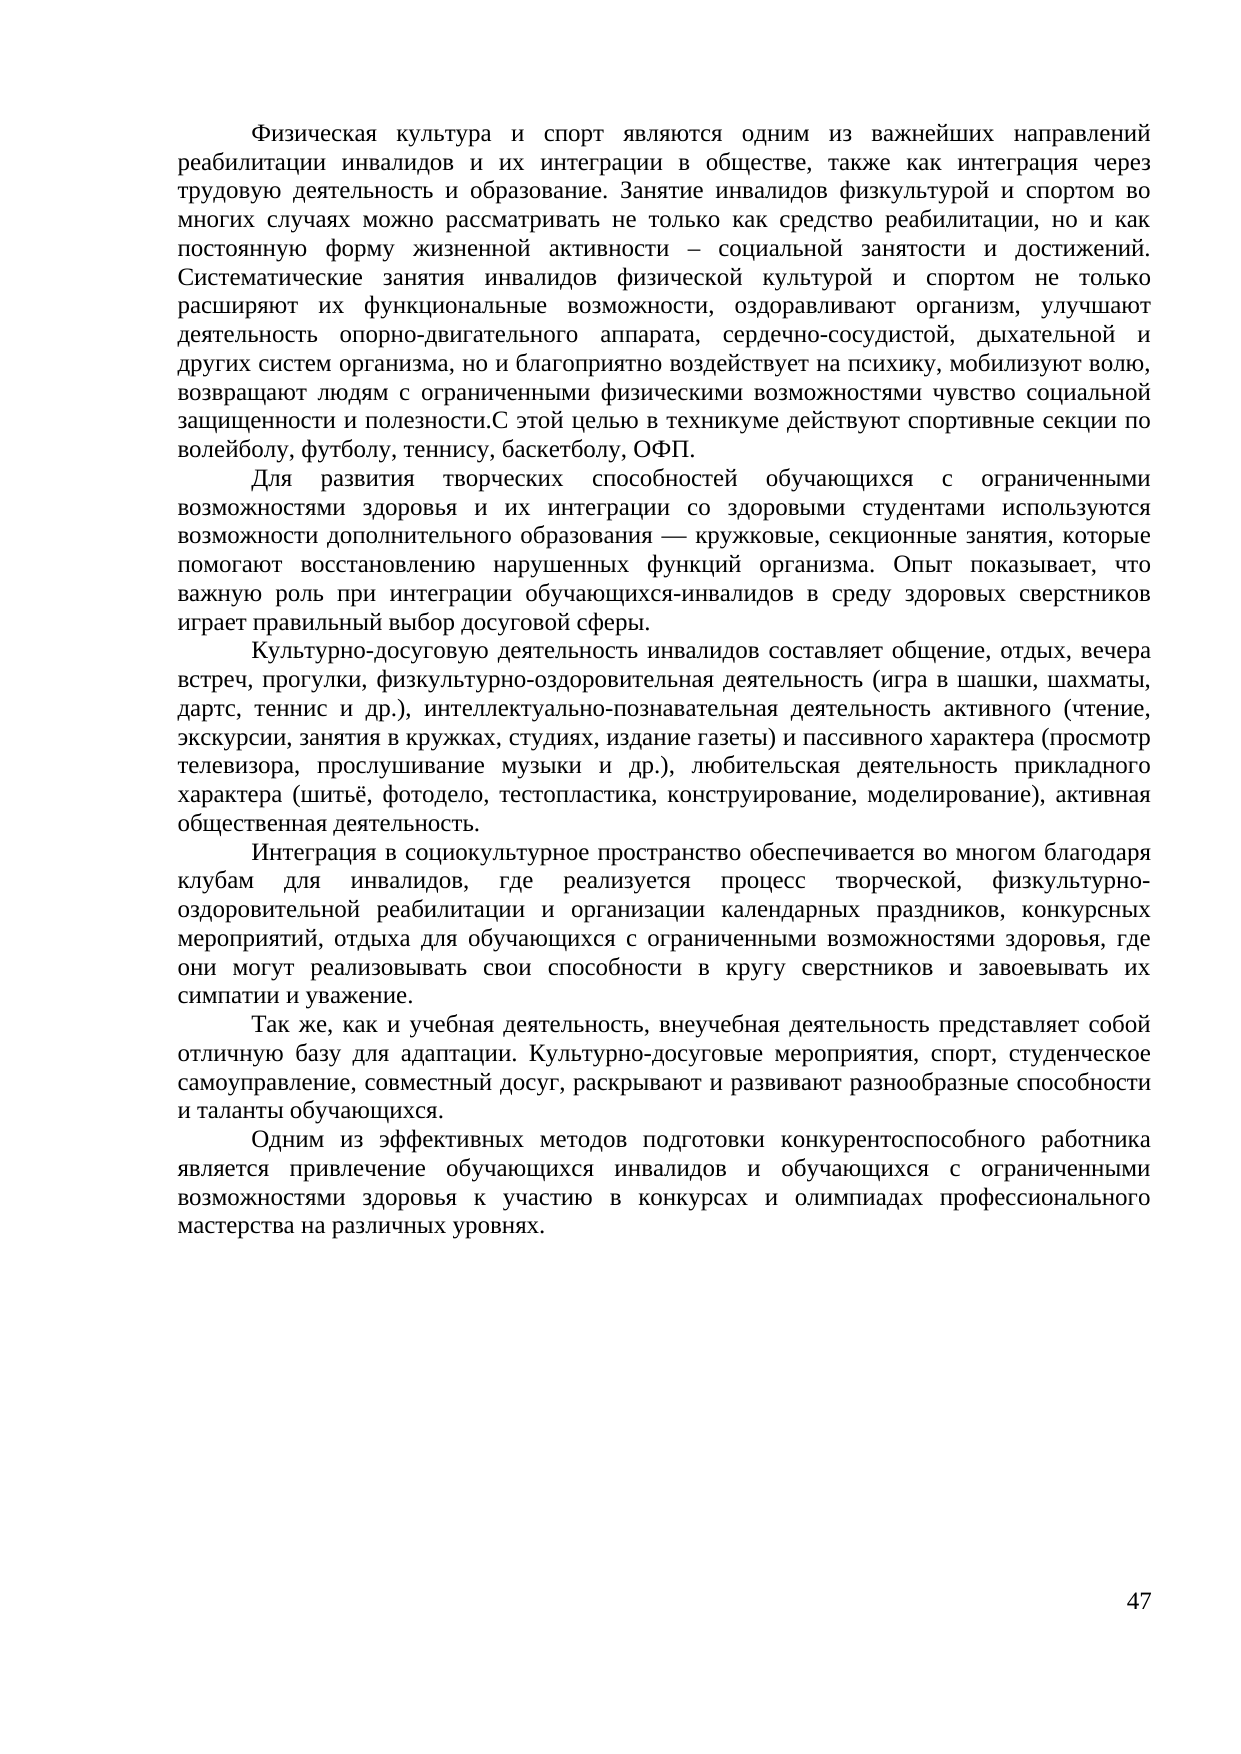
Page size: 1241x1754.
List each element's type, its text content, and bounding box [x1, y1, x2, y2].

text Одним из эффективных методов подготовки конкурентоспособного работника является привлечение обучающихся инвалидов и обучающихся с ограниченными возможностями здоровья к участию в конкурсах и олимпиадах профессионального мастерства на различных уровнях. [177, 1124, 1152, 1239]
text Для развития творческих способностей обучающихся с ограниченными возможностями здоровья и их интеграции со здоровыми студентами используются возможности дополнительного образования — кружковые, секционные занятия, которые помогают восстановлению нарушенных функций организма. Опыт показывает, что важную роль при интеграции обучающихся-инвалидов в среду здоровых сверстников играет правильный выбор досуговой сферы. [177, 463, 1152, 636]
text Так же, как и учебная деятельность, внеучебная деятельность представляет собой отличную базу для адаптации. Культурно-досуговые мероприятия, спорт, студенческое самоуправление, совместный досуг, раскрывают и развивают разнообразные способности и таланты обучающихся. [177, 1009, 1152, 1124]
text Физическая культура и спорт являются одним из важнейших направлений реабилитации инвалидов и их интеграции в обществе, также как интеграция через трудовую деятельность и образование. Занятие инвалидов физкультурой и спортом во многих случаях можно рассматривать не только как средство реабилитации, но и как постоянную форму жизненной активности – социальной занятости и достижений. Систематические занятия инвалидов физической культурой и спортом не только расширяют их функциональные возможности, оздоравливают организм, улучшают деятельность опорно-двигательного аппарата, сердечно-сосудистой, дыхательной и других систем организма, но и благоприятно воздействует на психику, мобилизуют волю, возвращают людям с ограниченными физическими возможностями чувство социальной защищенности и полезности.С этой целью в техникуме действуют спортивные секции по волейболу, футболу, теннису, баскетболу, ОФП. [177, 118, 1152, 463]
text Культурно-досуговую деятельность инвалидов составляет общение, отдых, вечера встреч, прогулки, физкультурно-оздоровительная деятельность (игра в шашки, шахматы, дартс, теннис и др.), интеллектуально-познавательная деятельность активного (чтение, экскурсии, занятия в кружках, студиях, издание газеты) и пассивного характера (просмотр телевизора, прослушивание музыки и др.), любительская деятельность прикладного характера (шитьё, фотодело, тестопластика, конструирование, моделирование), активная общественная деятельность. [177, 636, 1152, 837]
text Интеграция в социокультурное пространство обеспечивается во многом благодаря клубам для инвалидов, где реализуется процесс творческой, физкультурно-оздоровительной реабилитации и организации календарных праздников, конкурсных мероприятий, отдыха для обучающихся с ограниченными возможностями здоровья, где они могут реализовывать свои способности в кругу сверстников и завоевывать их симпатии и уважение. [177, 837, 1152, 1009]
